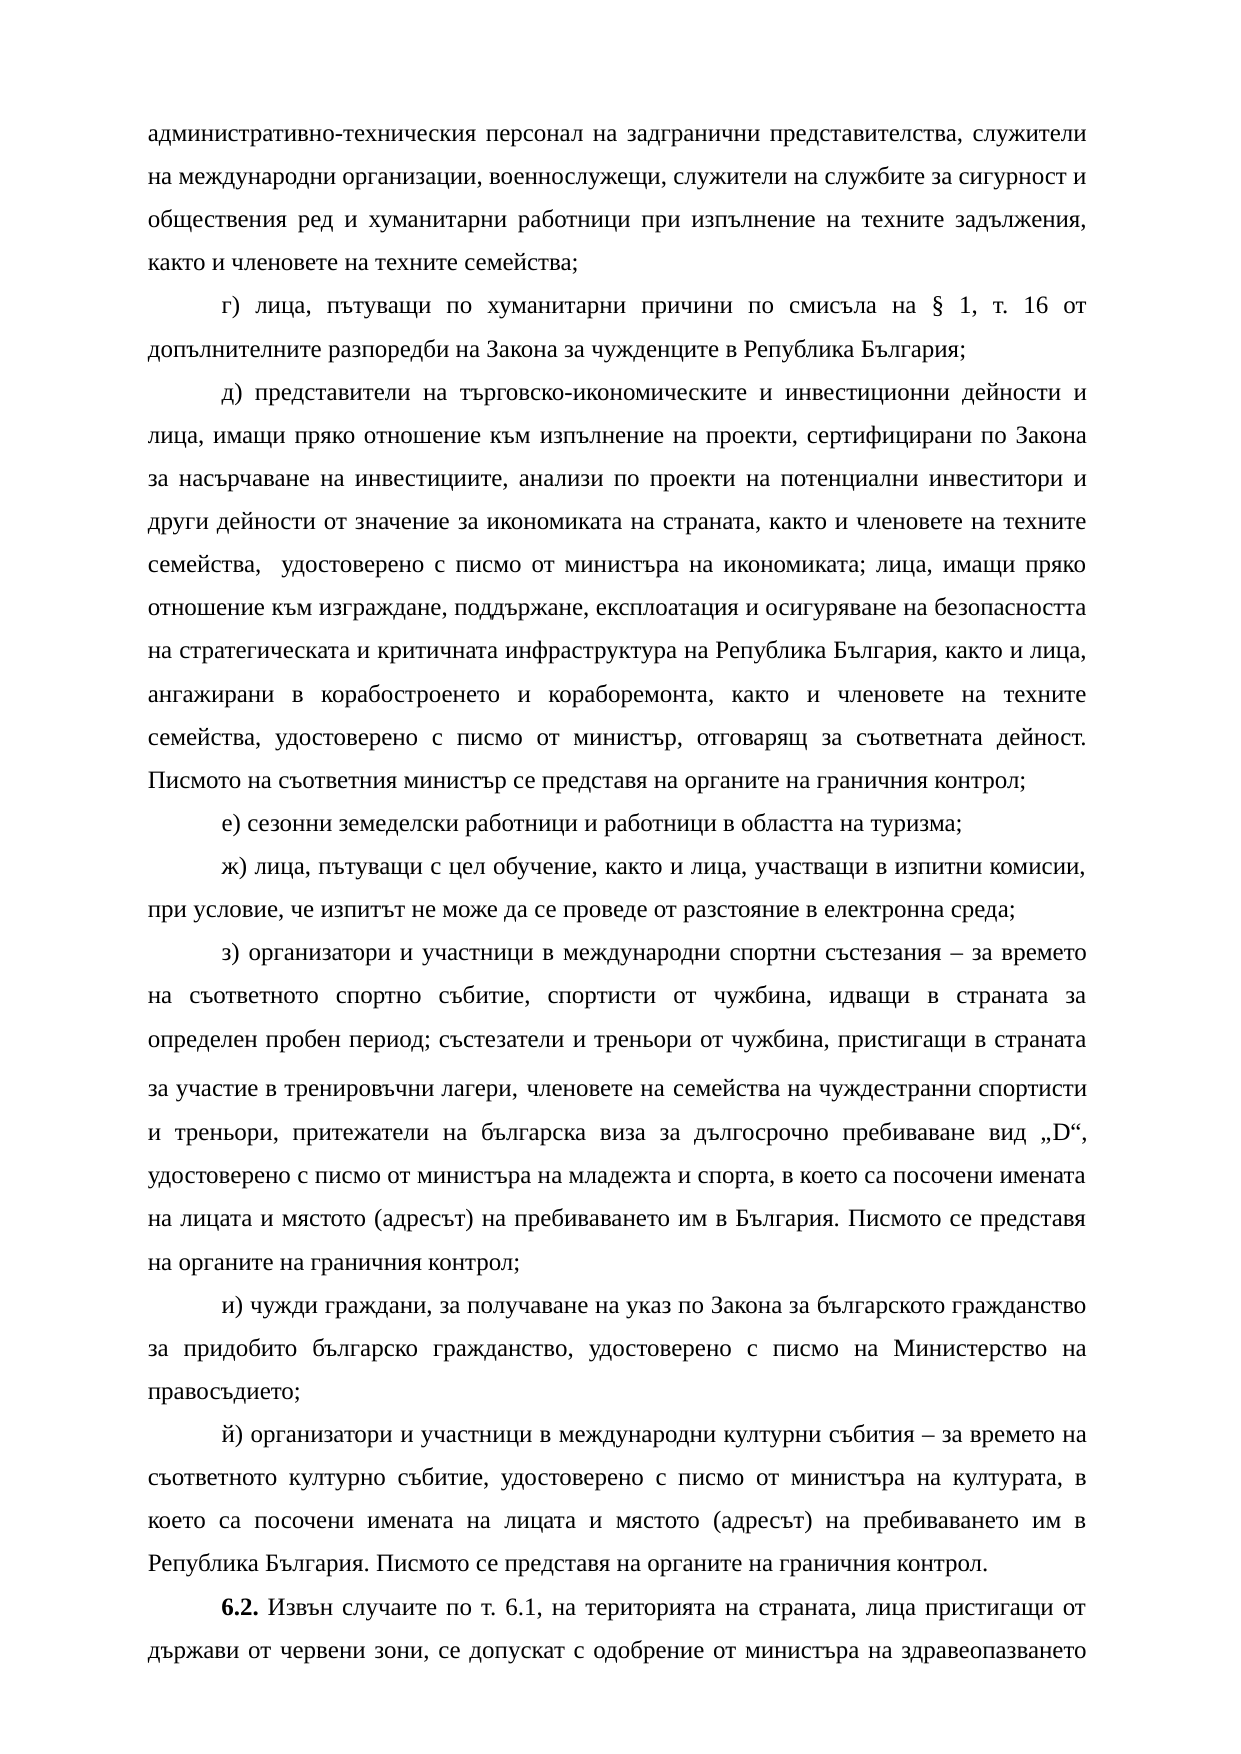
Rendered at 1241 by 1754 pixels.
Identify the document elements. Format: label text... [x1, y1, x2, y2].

text и) чужди граждани, за получаване на указ по Закона за българското гражданство за придобито българско гражданство, удостоверено с писмо на Министерство на правосъдието; [148, 1290, 1087, 1405]
text г) лица, пътуващи по хуманитарни причини по смисъла на § 1, т. 16 от допълнителните разпоредби на Закона за чужденците в Република България; [148, 291, 1087, 362]
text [148, 118, 1087, 276]
text е) сезонни земеделски работници и работници в областта на туризма; [148, 808, 1087, 837]
text й) организатори и участници в международни културни събития – за времето на съответното културно събитие, удостоверено с писмо от министъра на културата, в което са посочени имената на лицата и мястото (адресът) на пребиваването им в Република България. Писмото се представя на органите на граничния контрол. [148, 1419, 1087, 1577]
text д) представители на търговско-икономическите и инвестиционни дейности и лица, имащи пряко отношение към изпълнение на проекти, сертифицирани по Закона за насърчаване на инвестициите, анализи по проекти на потенциални инвеститори и други дейности от значение за икономиката на страната, както и членовете на техните семейства, удостоверено с писмо от министъра на икономиката; лица, имащи пряко отношение към изграждане, поддържане, експлоатация и осигуряване на безопасността на стратегическата и критичната инфраструктура на Република България, както и лица, ангажирани в корабостроенето и кораборемонта, както и членовете на техните семейства, удостоверено с писмо от министър, отговарящ за съответната дейност. Писмото на съответния министър се представя на органите на граничния контрол; [148, 377, 1087, 794]
text з) организатори и участници в международни спортни състезания – за времето на съответното спортно събитие, спортисти от чужбина, идващи в страната за определен пробен период; състезатели и треньори от чужбина, пристигащи в страната за участие в тренировъчни лагери, членовете на семейства на чуждестранни спортисти и треньори, притежатели на българска виза за дългосрочно пребиваване вид „D“, удостоверено с писмо от министъра на младежта и спорта, в което са посочени имената на лицата и мястото (адресът) на пребиваването им в България. Писмото се представя на органите на граничния контрол; [148, 937, 1087, 1275]
text ж) лица, пътуващи с цел обучение, както и лица, участващи в изпитни комисии, при условие, че изпитът не може да се проведе от разстояние в електронна среда; [148, 851, 1087, 923]
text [148, 1592, 1087, 1663]
